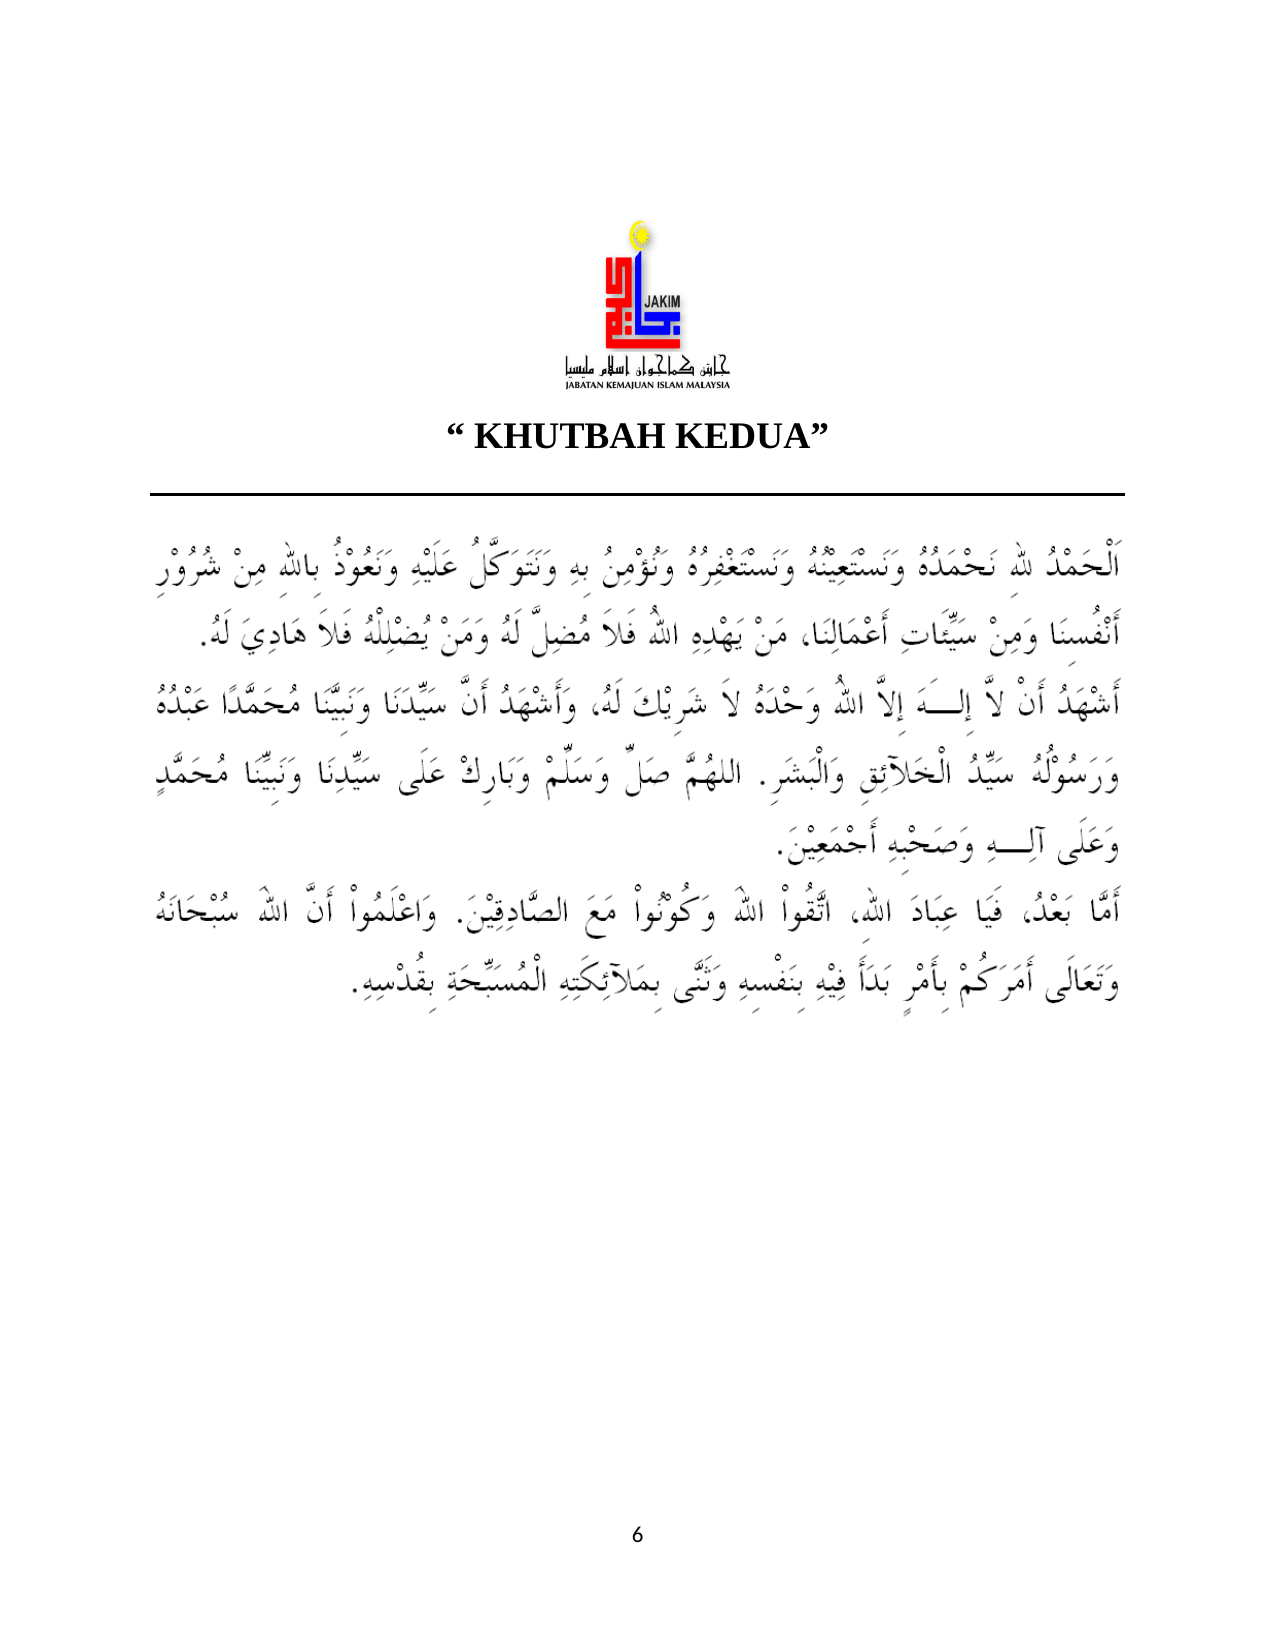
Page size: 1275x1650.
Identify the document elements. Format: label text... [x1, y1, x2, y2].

picture [565, 216, 732, 392]
picture [151, 529, 1125, 1020]
table_header “ KHUTBAH KEDUA” [139, 414, 1136, 457]
